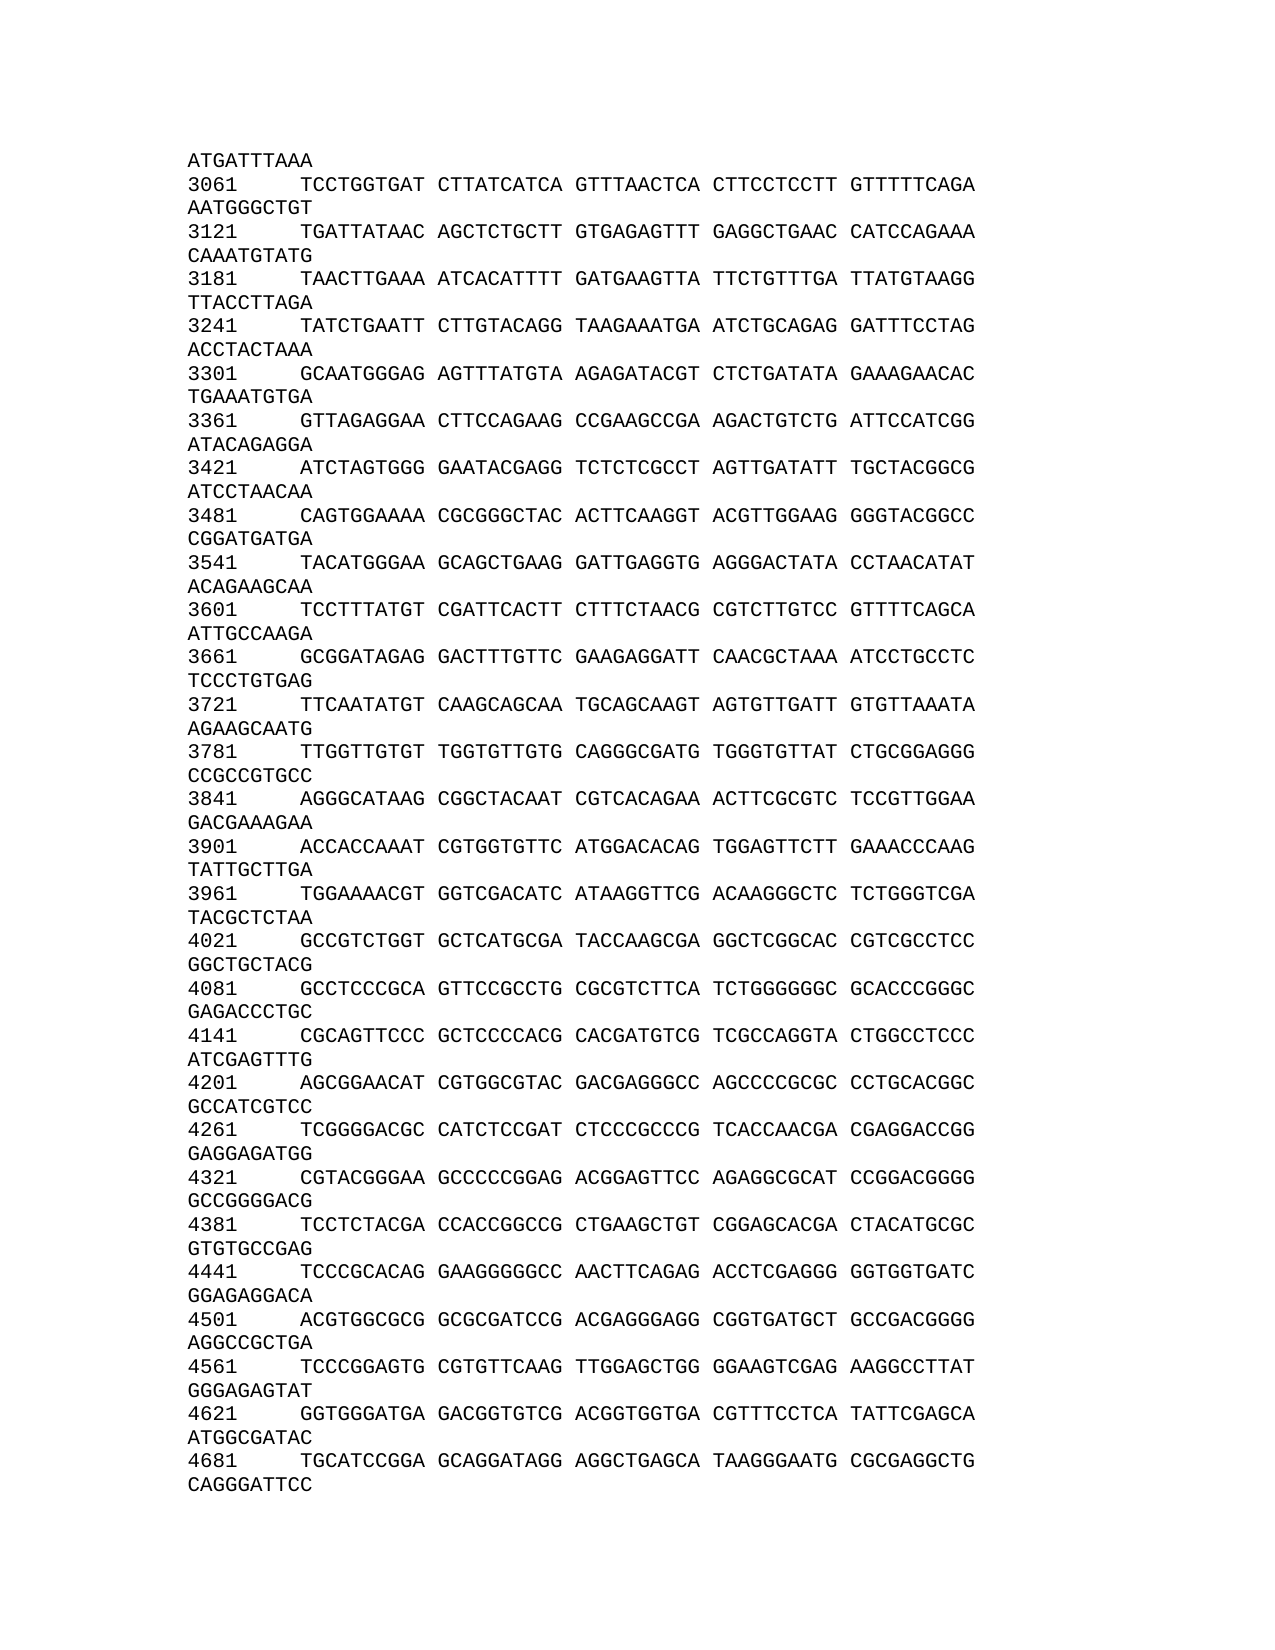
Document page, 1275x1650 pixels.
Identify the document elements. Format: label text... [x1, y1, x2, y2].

text 4201 AGCGGAACAT CGTGGCGTAC GACGAGGGCC AGCCCCGCGC CCTGCACGGC GCCATCGTCC [187, 1072, 1087, 1119]
text 4681 TGCATCCGGA GCAGGATAGG AGGCTGAGCA TAAGGGAATG CGCGAGGCTG CAGGGATTCC [187, 1451, 1087, 1498]
text 4621 GGTGGGATGA GACGGTGTCG ACGGTGGTGA CGTTTCCTCA TATTCGAGCA ATGGCGATAC [187, 1403, 1087, 1451]
text 3121 TGATTATAAC AGCTCTGCTT GTGAGAGTTT GAGGCTGAAC CATCCAGAAA CAAATGTATG [187, 221, 1087, 268]
text 3241 TATCTGAATT CTTGTACAGG TAAGAAATGA ATCTGCAGAG GATTTCCTAG ACCTACTAAA [187, 316, 1087, 363]
text 4081 GCCTCCCGCA GTTCCGCCTG CGCGTCTTCA TCTGGGGGGC GCACCCGGGC GAGACCCTGC [187, 978, 1087, 1025]
text 3601 TCCTTTATGT CGATTCACTT CTTTCTAACG CGTCTTGTCC GTTTTCAGCA ATTGCCAAGA [187, 599, 1087, 647]
text 4441 TCCCGCACAG GAAGGGGGCC AACTTCAGAG ACCTCGAGGG GGTGGTGATC GGAGAGGACA [187, 1261, 1087, 1309]
text 3421 ATCTAGTGGG GAATACGAGG TCTCTCGCCT AGTTGATATT TGCTACGGCG ATCCTAACAA [187, 457, 1087, 505]
text 3181 TAACTTGAAA ATCACATTTT GATGAAGTTA TTCTGTTTGA TTATGTAAGG TTACCTTAGA [187, 268, 1087, 316]
text 3721 TTCAATATGT CAAGCAGCAA TGCAGCAAGT AGTGTTGATT GTGTTAAATA AGAAGCAATG [187, 694, 1087, 741]
text 3061 TCCTGGTGAT CTTATCATCA GTTTAACTCA CTTCCTCCTT GTTTTTCAGA AATGGGCTGT [187, 174, 1087, 221]
text 3781 TTGGTTGTGT TGGTGTTGTG CAGGGCGATG TGGGTGTTAT CTGCGGAGGG CCGCCGTGCC [187, 741, 1087, 788]
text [187, 150, 1087, 174]
text 3541 TACATGGGAA GCAGCTGAAG GATTGAGGTG AGGGACTATA CCTAACATAT ACAGAAGCAA [187, 552, 1087, 599]
text 4501 ACGTGGCGCG GCGCGATCCG ACGAGGGAGG CGGTGATGCT GCCGACGGGG AGGCCGCTGA [187, 1309, 1087, 1356]
text 3481 CAGTGGAAAA CGCGGGCTAC ACTTCAAGGT ACGTTGGAAG GGGTACGGCC CGGATGATGA [187, 505, 1087, 552]
text 3661 GCGGATAGAG GACTTTGTTC GAAGAGGATT CAACGCTAAA ATCCTGCCTC TCCCTGTGAG [187, 647, 1087, 694]
text 3841 AGGGCATAAG CGGCTACAAT CGTCACAGAA ACTTCGCGTC TCCGTTGGAA GACGAAAGAA [187, 788, 1087, 836]
text 4261 TCGGGGACGC CATCTCCGAT CTCCCGCCCG TCACCAACGA CGAGGACCGG GAGGAGATGG [187, 1119, 1087, 1167]
text 4381 TCCTCTACGA CCACCGGCCG CTGAAGCTGT CGGAGCACGA CTACATGCGC GTGTGCCGAG [187, 1214, 1087, 1261]
text 3901 ACCACCAAAT CGTGGTGTTC ATGGACACAG TGGAGTTCTT GAAACCCAAG TATTGCTTGA [187, 836, 1087, 883]
text 3961 TGGAAAACGT GGTCGACATC ATAAGGTTCG ACAAGGGCTC TCTGGGTCGA TACGCTCTAA [187, 883, 1087, 930]
text 4321 CGTACGGGAA GCCCCCGGAG ACGGAGTTCC AGAGGCGCAT CCGGACGGGG GCCGGGGACG [187, 1167, 1087, 1214]
text 3361 GTTAGAGGAA CTTCCAGAAG CCGAAGCCGA AGACTGTCTG ATTCCATCGG ATACAGAGGA [187, 410, 1087, 457]
text 3301 GCAATGGGAG AGTTTATGTA AGAGATACGT CTCTGATATA GAAAGAACAC TGAAATGTGA [187, 363, 1087, 410]
text 4141 CGCAGTTCCC GCTCCCCACG CACGATGTCG TCGCCAGGTA CTGGCCTCCC ATCGAGTTTG [187, 1025, 1087, 1072]
text 4021 GCCGTCTGGT GCTCATGCGA TACCAAGCGA GGCTCGGCAC CGTCGCCTCC GGCTGCTACG [187, 930, 1087, 978]
text 4561 TCCCGGAGTG CGTGTTCAAG TTGGAGCTGG GGAAGTCGAG AAGGCCTTAT GGGAGAGTAT [187, 1356, 1087, 1403]
